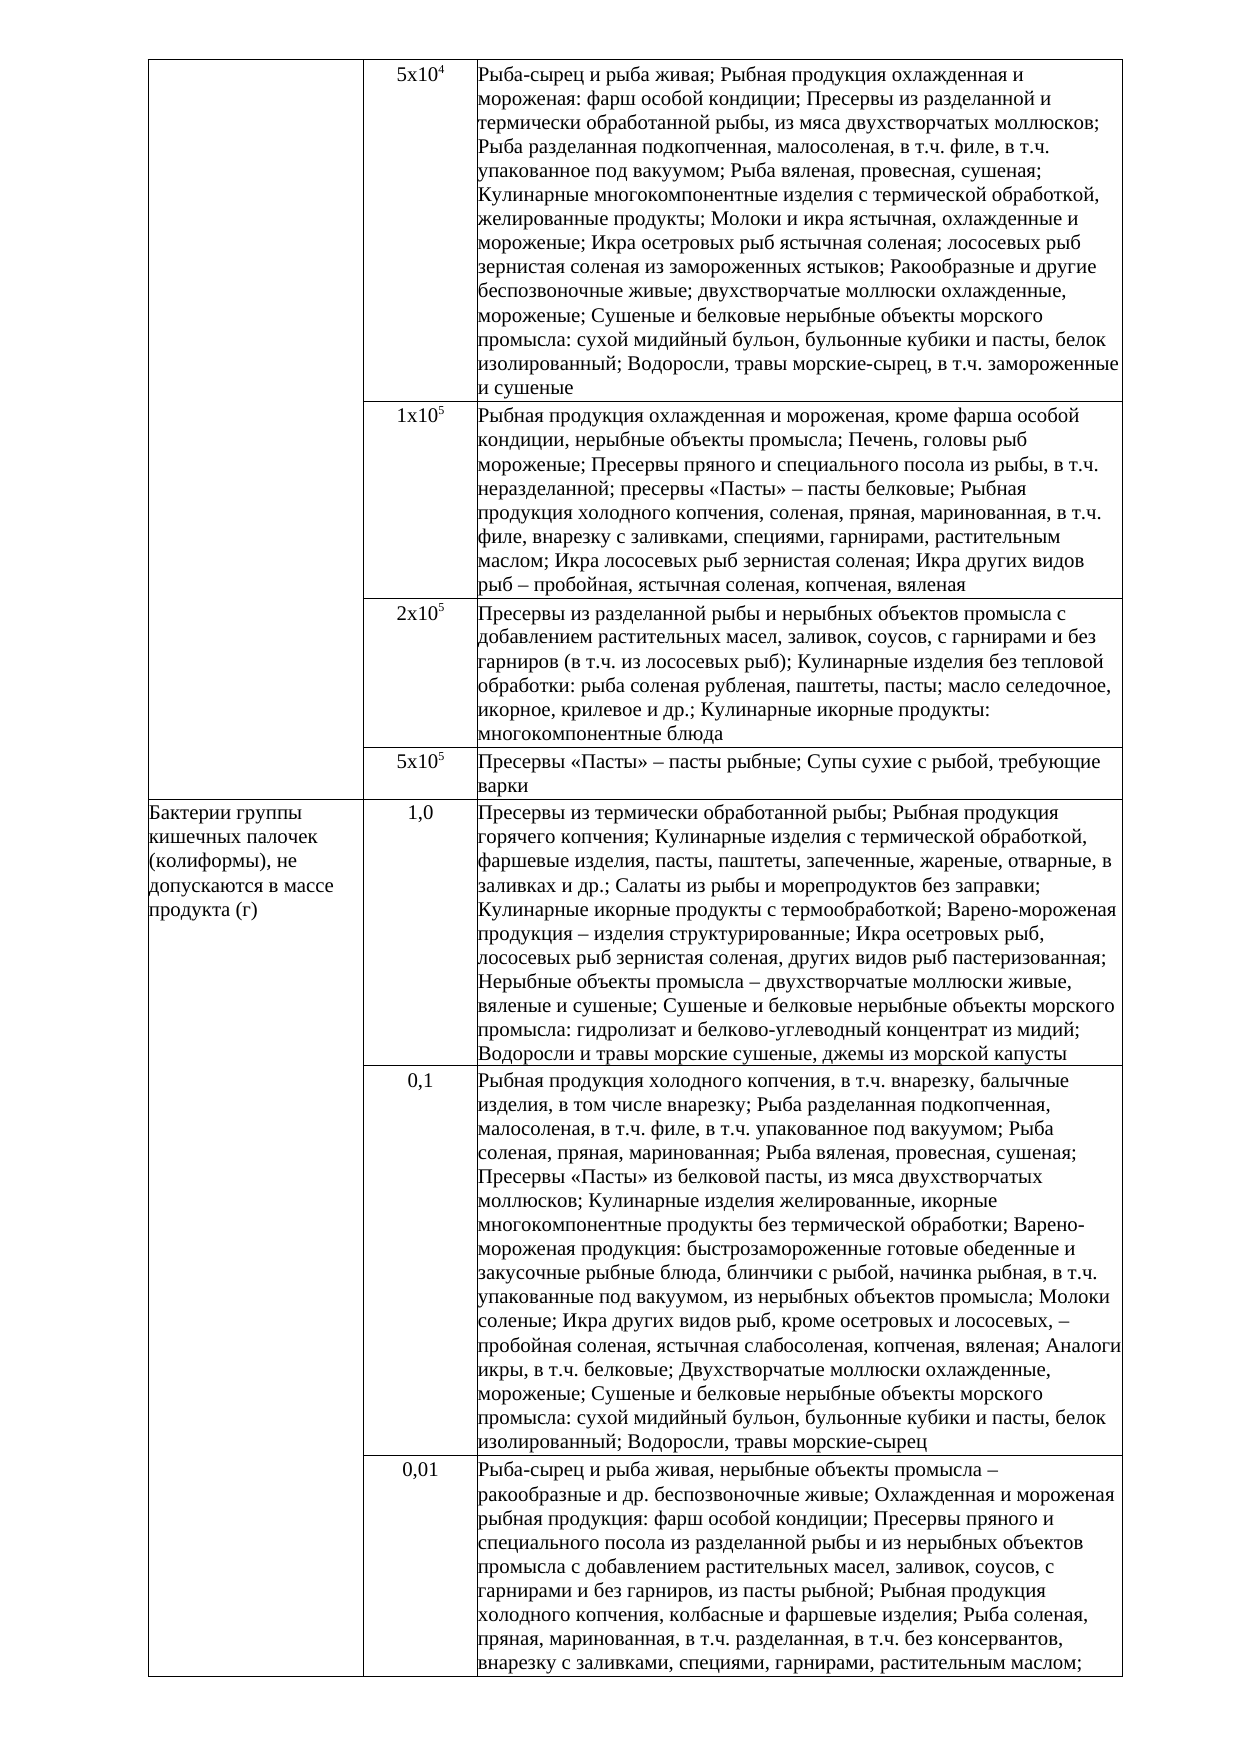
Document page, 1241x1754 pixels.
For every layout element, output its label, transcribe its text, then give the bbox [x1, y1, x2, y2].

table_cell Пресервы из термически обработанной рыбы; Рыбная продукция горячего копчения; Кулинарные изделия с термической обработкой, фаршевые изделия, пасты, паштеты, запеченные, жареные, отварные, в заливках и др.; Салаты из рыбы и морепродуктов без заправки; Кулинарные икорные продукты с термообработкой; Варено-мороженая продукция – изделия структурированные; Икра осетровых рыб, лососевых рыб зернистая соленая, других видов рыб пастеризованная; Нерыбные объекты промысла – двухстворчатые моллюски живые, вяленые и сушеные; Сушеные и белковые нерыбные объекты морского промысла: гидролизат и белково-углеводный концентрат из мидий; Водоросли и травы морские сушеные, джемы из морской капусты [478, 800, 1122, 1065]
table_cell 0,01 [364, 1456, 477, 1676]
table_cell 1х105 [364, 402, 477, 598]
table_cell Рыбная продукция охлажденная и мороженая, кроме фарша особой кондиции, нерыбные объекты промысла; Печень, головы рыб мороженые; Пресервы пряного и специального посола из рыбы, в т.ч. неразделанной; пресервы «Пасты» – пасты белковые; Рыбная продукция холодного копчения, соленая, пряная, маринованная, в т.ч. филе, внарезку с заливками, специями, гарнирами, растительным маслом; Икра лососевых рыб зернистая соленая; Икра других видов рыб – пробойная, ястычная соленая, копченая, вяленая [478, 402, 1122, 598]
table_cell Пресервы из разделанной рыбы и нерыбных объектов промысла с добавлением растительных масел, заливок, соусов, с гарнирами и без гарниров (в т.ч. из лососевых рыб); Кулинарные изделия без тепловой обработки: рыба соленая рубленая, паштеты, пасты; масло селедочное, икорное, крилевое и др.; Кулинарные икорные продукты: многокомпонентные блюда [478, 599, 1122, 747]
table_cell Рыба-сырец и рыба живая; Рыбная продукция охлажденная и мороженая: фарш особой кондиции; Пресервы из разделанной и термически обработанной рыбы, из мяса двухстворчатых моллюсков; Рыба разделанная подкопченная, малосоленая, в т.ч. филе, в т.ч. упакованное под вакуумом; Рыба вяленая, провесная, сушеная; Кулинарные многокомпонентные изделия с термической обработкой, желированные продукты; Молоки и икра ястычная, охлажденные и мороженые; Икра осетровых рыб ястычная соленая; лососевых рыб зернистая соленая из замороженных ястыков; Ракообразные и другие беспозвоночные живые; двухстворчатые моллюски охлажденные, мороженые; Сушеные и белковые нерыбные объекты морского промысла: сухой мидийный бульон, бульонные кубики и пасты, белок изолированный; Водоросли, травы морские-сырец, в т.ч. замороженные и сушеные [478, 60, 1122, 401]
table_cell 0,1 [364, 1066, 477, 1454]
table_cell 5х104 [364, 60, 477, 401]
table_cell 5х105 [364, 748, 477, 799]
table_cell Бактерии группы кишечных палочек (колиформы), не допускаются в массе продукта (г) [149, 800, 363, 1676]
table_cell Рыбная продукция холодного копчения, в т.ч. внарезку, балычные изделия, в том числе внарезку; Рыба разделанная подкопченная, малосоленая, в т.ч. филе, в т.ч. упакованное под вакуумом; Рыба соленая, пряная, маринованная; Рыба вяленая, провесная, сушеная; Пресервы «Пасты» из белковой пасты, из мяса двухстворчатых моллюсков; Кулинарные изделия желированные, икорные многокомпонентные продукты без термической обработки; Варено-мороженая продукция: быстрозамороженные готовые обеденные и закусочные рыбные блюда, блинчики с рыбой, начинка рыбная, в т.ч. упакованные под вакуумом, из нерыбных объектов промысла; Молоки соленые; Икра других видов рыб, кроме осетровых и лососевых, – пробойная соленая, ястычная слабосоленая, копченая, вяленая; Аналоги икры, в т.ч. белковые; Двухстворчатые моллюски охлажденные, мороженые; Сушеные и белковые нерыбные объекты морского промысла: сухой мидийный бульон, бульонные кубики и пасты, белок изолированный; Водоросли, травы морские-сырец [478, 1066, 1122, 1454]
table_cell 2х105 [364, 599, 477, 747]
table_cell 1,0 [364, 800, 477, 1065]
table_cell Пресервы «Пасты» – пасты рыбные; Супы сухие с рыбой, требующие варки [478, 748, 1122, 799]
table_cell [478, 1456, 1122, 1676]
